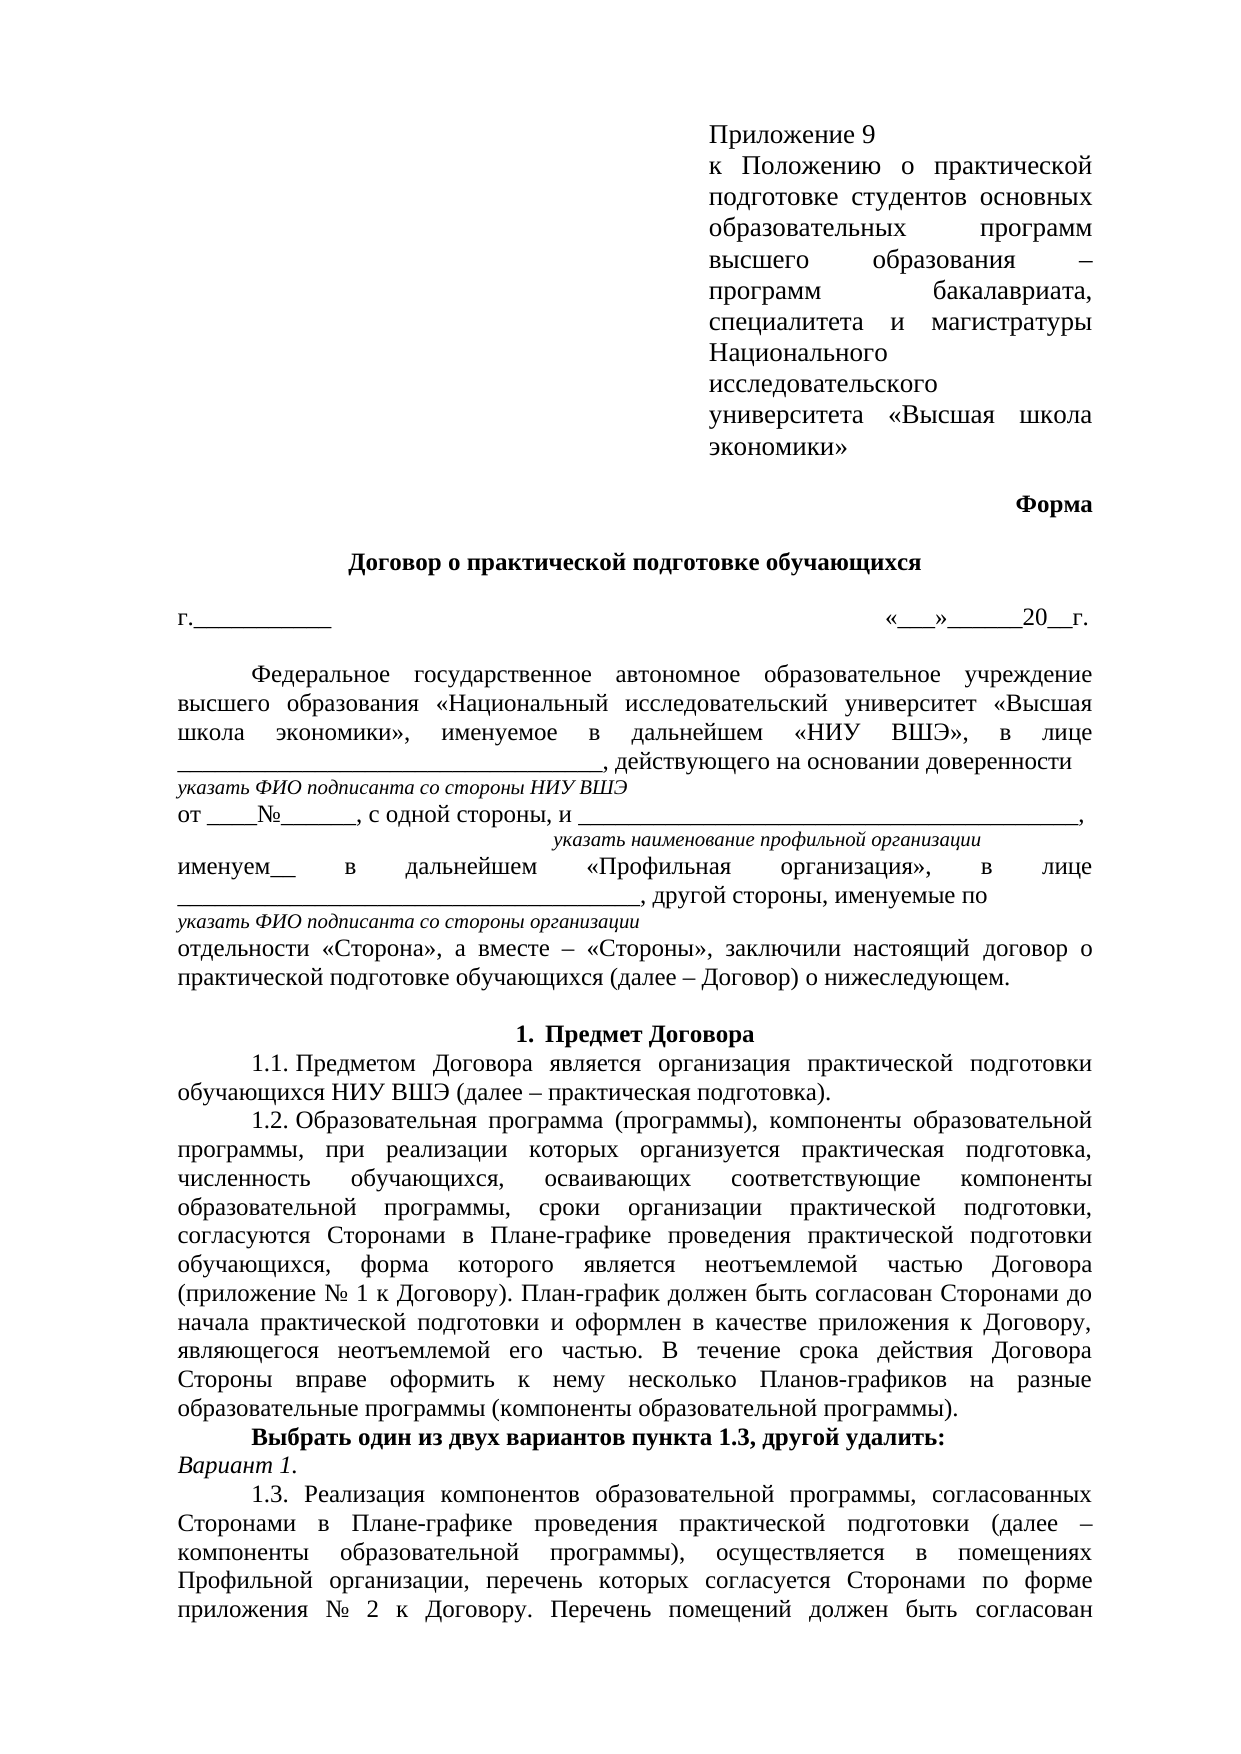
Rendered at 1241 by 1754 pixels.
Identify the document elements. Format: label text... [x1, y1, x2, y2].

list Образовательная программа (программы), компоненты образовательной программы, при реализации которых организуется практическая подготовка, численность обучающихся, осваивающих соответствующие компоненты образовательной программы, сроки организации практической подготовки, согласуются Сторонами в Плане-графике проведения практической подготовки обучающихся, форма которого является неотъемлемой частью Договора (приложение № 1 к Договору). План-график должен быть согласован Сторонами до начала практической подготовки и оформлен в качестве приложения к Договору, являющегося неотъемлемой его частью. В течение срока действия Договора Стороны вправе оформить к нему несколько Планов-графиков на разные образовательные программы (компоненты образовательной программы). [177, 1106, 1093, 1422]
list Выбрать один из двух вариантов пункта 1.3, другой удалить: [251, 1422, 1093, 1451]
text указать наименование профильной организации [177, 827, 1093, 851]
text Вариант 1. [177, 1451, 1093, 1479]
text к Положению о практической подготовке студентов основных образовательных программ высшего образования – программ бакалавриата, специалитета и магистратуры Национального исследовательского университета «Высшая школа экономики» [709, 149, 1093, 461]
text указать ФИО подписанта со стороны организации [177, 909, 1093, 933]
text именуем__ в дальнейшем «Профильная организация», в лице _____________________________________, другой стороны, именуемые по [177, 851, 1093, 909]
text от ____№______, с одной стороны, и ________________________________________, [177, 799, 1093, 827]
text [177, 1479, 1093, 1623]
text г.___________ «___»______20__г. [177, 602, 1093, 631]
list Предметом Договора является организация практической подготовки обучающихся НИУ ВШЭ (далее – практическая подготовка). [177, 1048, 1093, 1106]
text Приложение 9 [709, 118, 1093, 149]
text отдельности «Сторона», а вместе – «Стороны», заключили настоящий договор о практической подготовке обучающихся (далее – Договор) о нижеследующем. [177, 933, 1093, 991]
text указать ФИО подписанта со стороны НИУ ВШЭ [177, 774, 1093, 799]
text Договор о практической подготовке обучающихся [177, 547, 1093, 576]
list Предмет Договора [177, 1019, 1093, 1048]
text Форма [177, 489, 1093, 518]
text Федеральное государственное автономное образовательное учреждение высшего образования «Национальный исследовательский университет «Высшая школа экономики», именуемое в дальнейшем «НИУ ВШЭ», в лице __________________________________, действующего на основании доверенности [177, 659, 1093, 774]
